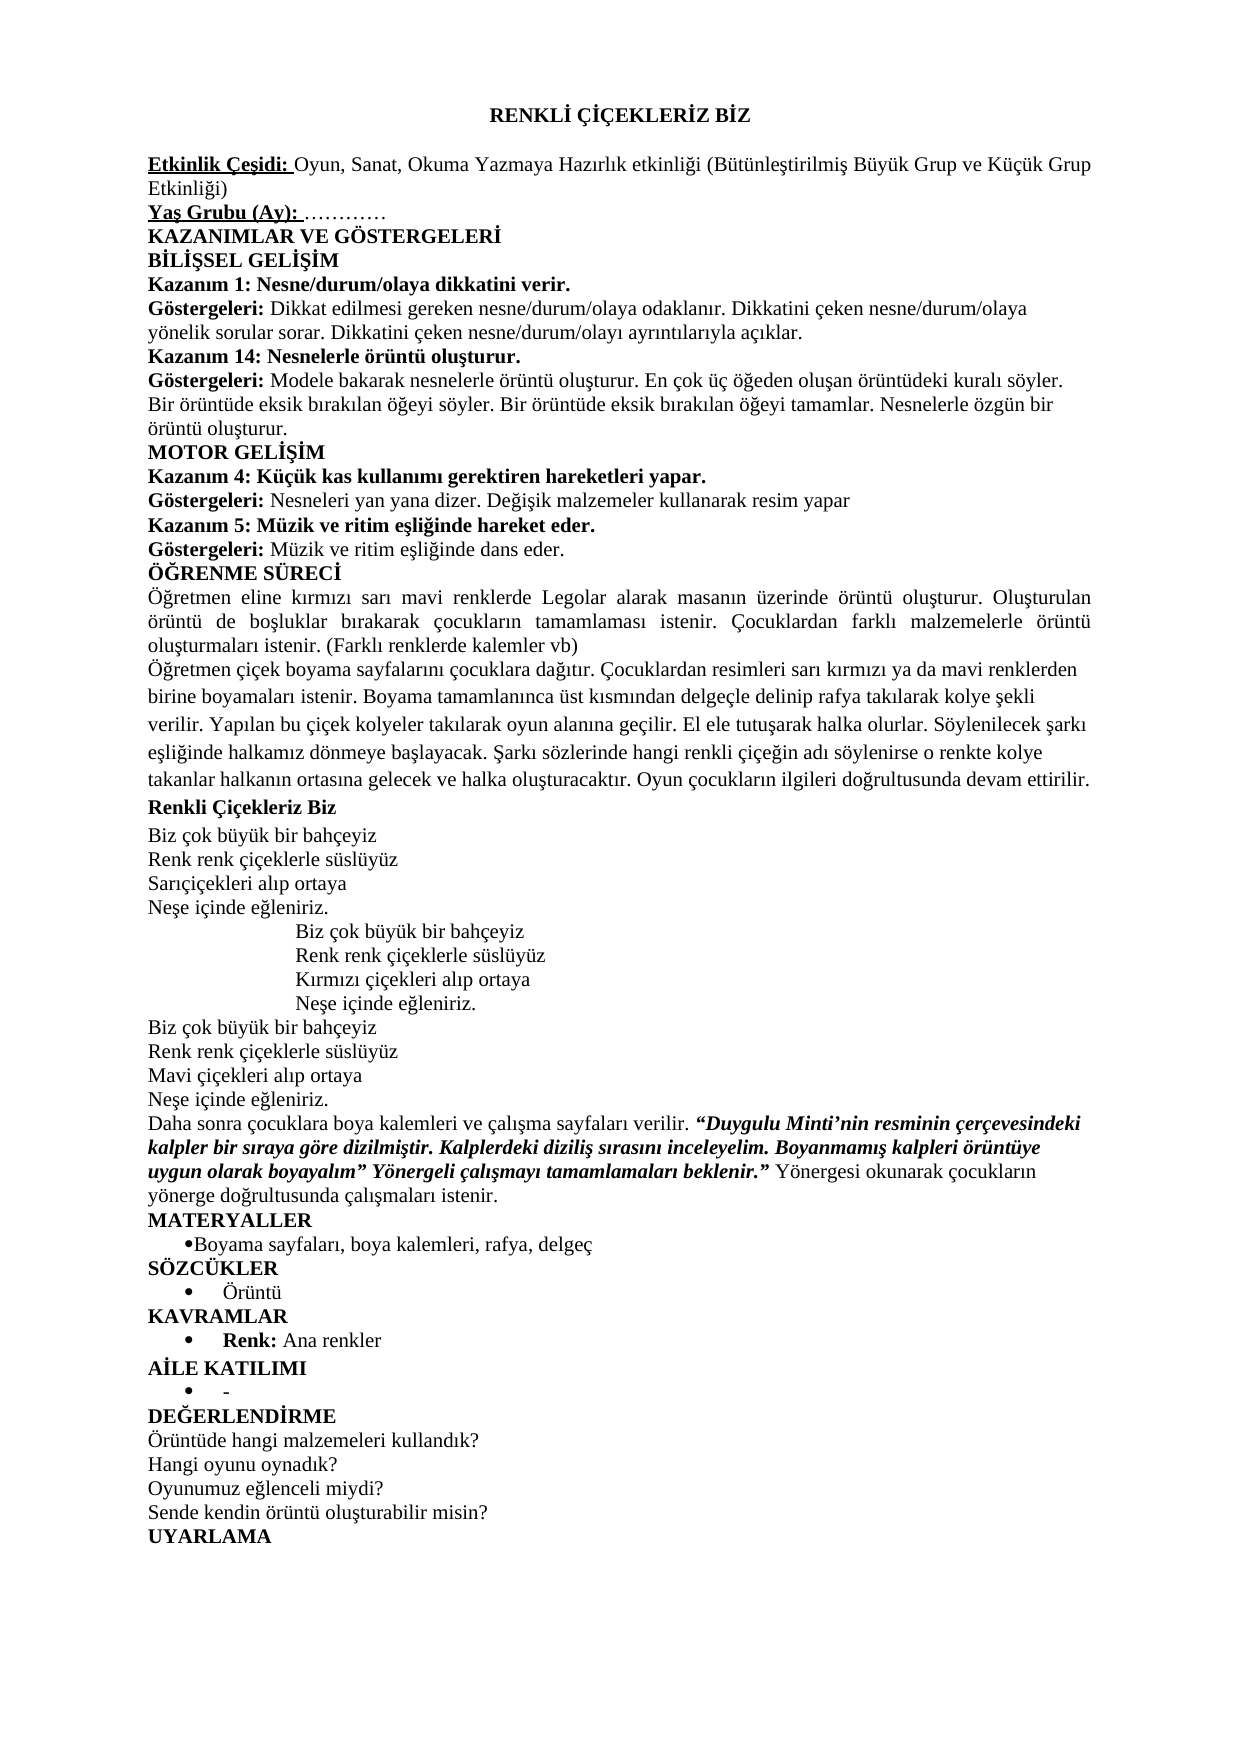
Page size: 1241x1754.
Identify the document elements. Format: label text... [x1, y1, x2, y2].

text Renk renk çiçeklerle süslüyüz [148, 1039, 1093, 1063]
list Boyama sayfaları, boya kalemleri, rafya, delgeç [185, 1232, 1093, 1256]
text RENKLİ ÇİÇEKLERİZ BİZ [148, 103, 1093, 127]
text Kazanım 1: Nesne/durum/olaya dikkatini verir. [148, 272, 1093, 296]
text Göstergeleri: Modele bakarak nesnelerle örüntü oluşturur. En çok üç öğeden oluşan örüntüdeki kuralı söyler. Bir örüntüde eksik bırakılan öğeyi söyler. Bir örüntüde eksik bırakılan öğeyi tamamlar. Nesnelerle özgün bir örüntü oluşturur. [148, 368, 1093, 440]
text KAVRAMLAR [148, 1304, 1093, 1328]
text Kırmızı çiçekleri alıp ortaya [295, 967, 1093, 991]
text Biz çok büyük bir bahçeyiz [148, 822, 1093, 847]
text Hangi oyunu oynadık? [148, 1452, 1093, 1476]
text Göstergeleri: Nesneleri yan yana dizer. Değişik malzemeler kullanarak resim yapar [148, 488, 1093, 512]
text SÖZCÜKLER [148, 1256, 1093, 1280]
text Neşe içinde eğleniriz. [148, 1087, 1093, 1111]
text Biz çok büyük bir bahçeyiz [295, 919, 1093, 943]
text Kazanım 5: Müzik ve ritim eşliğinde hareket eder. [148, 512, 1093, 537]
text Neşe içinde eğleniriz. [295, 991, 1093, 1015]
text MATERYALLER [148, 1207, 1093, 1232]
text Göstergeleri: Dikkat edilmesi gereken nesne/durum/olaya odaklanır. Dikkatini çeken nesne/durum/olaya yönelik sorular sorar. Dikkatini çeken nesne/durum/olayı ayrıntılarıyla açıklar. [148, 296, 1093, 344]
text AİLE KATILIMI [148, 1355, 1093, 1379]
text UYARLAMA [148, 1524, 1093, 1548]
text Öğretmen çiçek boyama sayfalarını çocuklara dağıtır. Çocuklardan resimleri sarı kırmızı ya da mavi renklerden birine boyamaları istenir. Boyama tamamlanınca üst kısmından delgeçle delinip rafya takılarak kolye şekli verilir. Yapılan bu çiçek kolyeler takılarak oyun alanına geçilir. El ele tutuşarak halka olurlar. Söylenilecek şarkı eşliğinde halkamız dönmeye başlayacak. Şarkı sözlerinde hangi renkli çiçeğin adı söylenirse o renkte kolye takanlar halkanın ortasına gelecek ve halka oluşturacaktır. Oyun çocukların ilgileri doğrultusunda devam ettirilir. [148, 657, 1093, 791]
text Öğretmen eline kırmızı sarı mavi renklerde Legolar alarak masanın üzerinde örüntü oluşturur. Oluşturulan örüntü de boşluklar bırakarak çocukların tamamlaması istenir. Çocuklardan farklı malzemelerle örüntü oluşturmaları istenir. (Farklı renklerde kalemler vb) [148, 585, 1093, 657]
text MOTOR GELİŞİM [148, 440, 1093, 464]
text Kazanım 14: Nesnelerle örüntü oluşturur. [148, 344, 1093, 368]
text Göstergeleri: Müzik ve ritim eşliğinde dans eder. [148, 537, 1093, 561]
text KAZANIMLAR VE GÖSTERGELERİ [148, 224, 1093, 248]
list Renk: Ana renkler [185, 1328, 1093, 1352]
text Neşe içinde eğleniriz. [148, 895, 1093, 919]
text Oyunumuz eğlenceli miydi? [148, 1476, 1093, 1500]
text Kazanım 4: Küçük kas kullanımı gerektiren hareketleri yapar. [148, 464, 1093, 488]
list - [185, 1379, 1093, 1403]
text Daha sonra çocuklara boya kalemleri ve çalışma sayfaları verilir. “Duygulu Minti’nin resminin çerçevesindeki kalpler bir sıraya göre dizilmiştir. Kalplerdeki diziliş sırasını inceleyelim. Boyanmamış kalpleri örüntüye uygun olarak boyayalım” Yönergeli çalışmayı tamamlamaları beklenir.” Yönergesi okunarak çocukların yönerge doğrultusunda çalışmaları istenir. [148, 1111, 1093, 1207]
text DEĞERLENDİRME [148, 1403, 1093, 1428]
text Yaş Grubu (Ay): ………… [148, 200, 1093, 224]
text Sende kendin örüntü oluşturabilir misin? [148, 1500, 1093, 1524]
text BİLİŞSEL GELİŞİM [148, 248, 1093, 272]
list Örüntü [185, 1280, 1093, 1304]
text Örüntüde hangi malzemeleri kullandık? [148, 1428, 1093, 1452]
text Renk renk çiçeklerle süslüyüz [148, 847, 1093, 871]
text Renk renk çiçeklerle süslüyüz [295, 943, 1093, 967]
text Etkinlik Çeşidi: Oyun, Sanat, Okuma Yazmaya Hazırlık etkinliği (Bütünleştirilmiş Büyük Grup ve Küçük Grup Etkinliği) [148, 152, 1093, 200]
text Sarıçiçekleri alıp ortaya [148, 871, 1093, 895]
text ÖĞRENME SÜRECİ [148, 561, 1093, 585]
text Mavi çiçekleri alıp ortaya [148, 1063, 1093, 1087]
text Renkli Çiçekleriz Biz [148, 795, 1093, 819]
text Biz çok büyük bir bahçeyiz [148, 1015, 1093, 1039]
